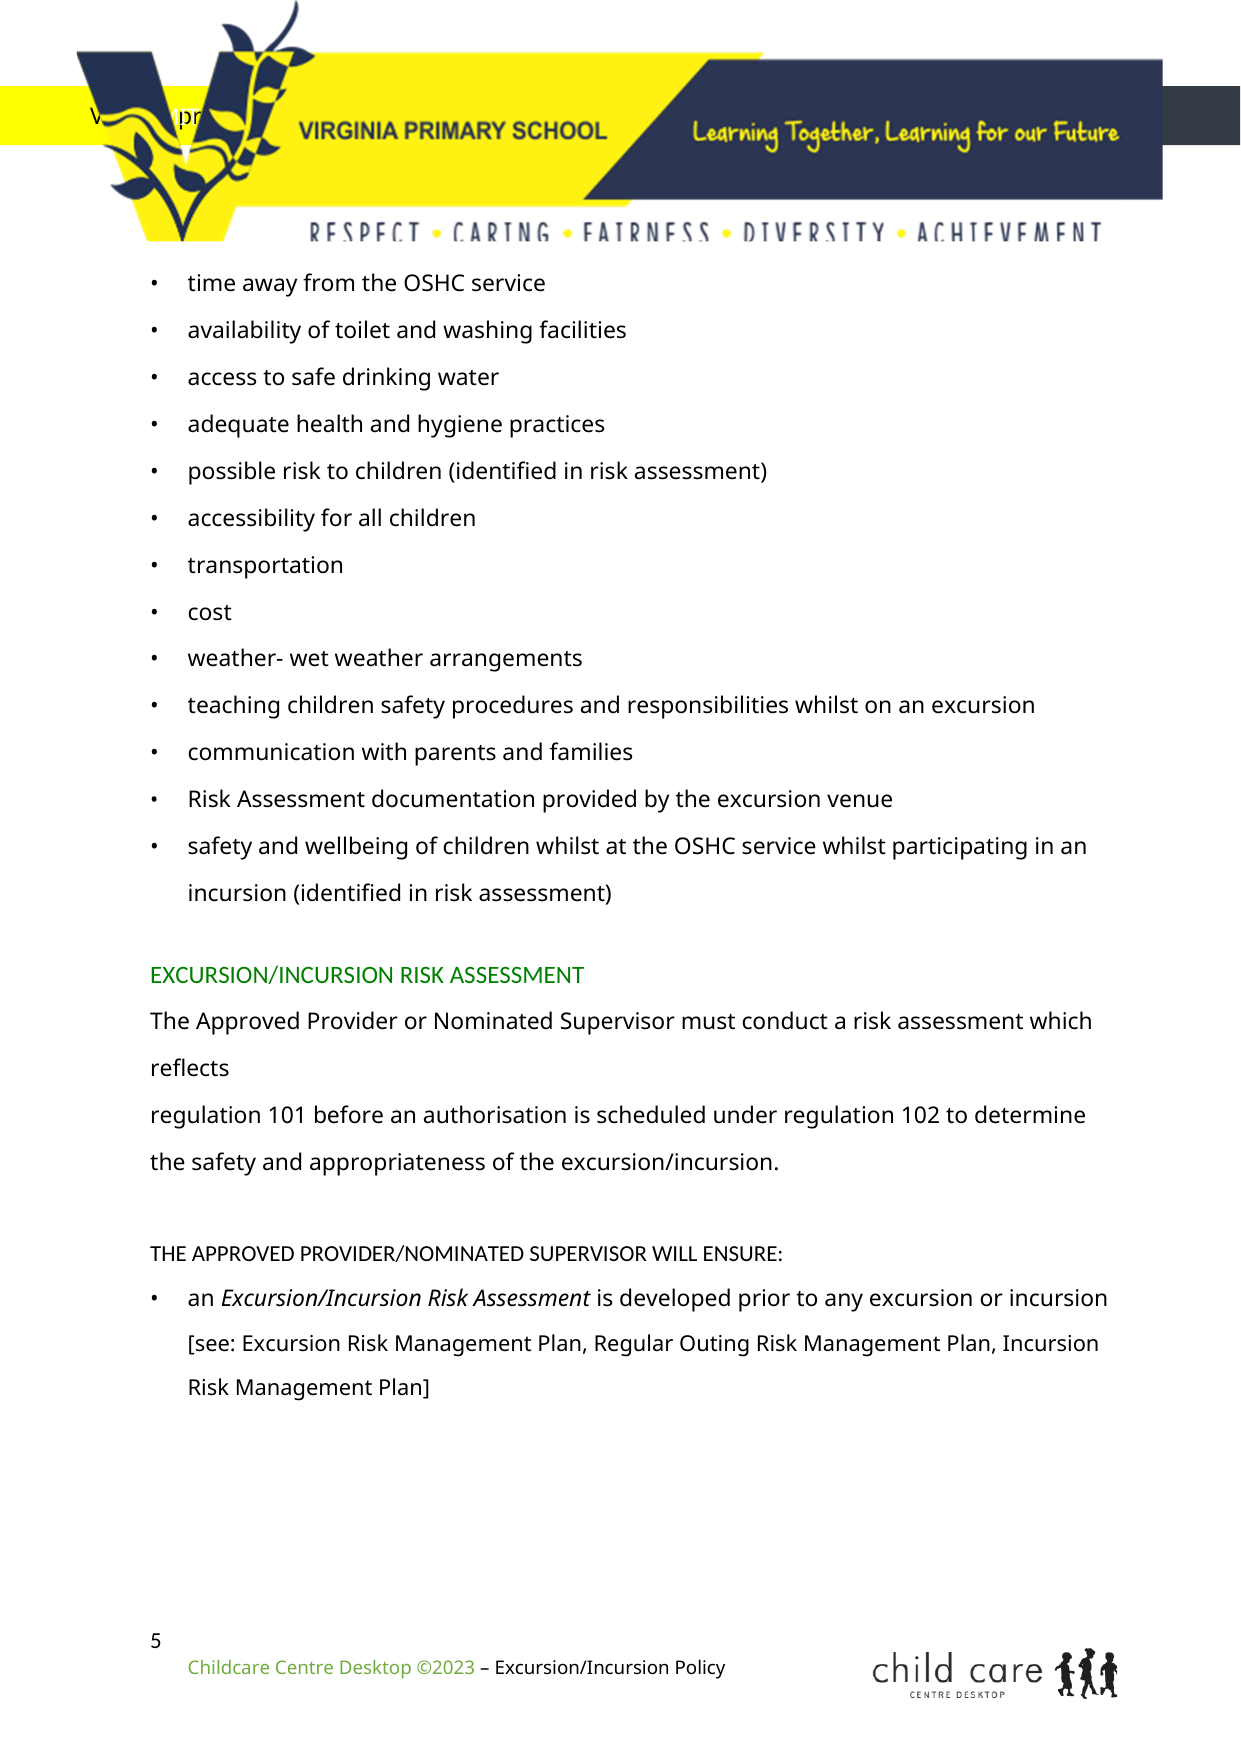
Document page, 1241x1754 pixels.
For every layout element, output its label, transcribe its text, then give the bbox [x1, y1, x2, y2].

subtitle time away from the OSHC service [150, 200, 1122, 298]
text The Approved Provider or Nominated Supervisor must conduct a risk assessment which reflects [150, 1005, 1122, 1083]
subtitle accessibility for all children [150, 502, 1122, 533]
subtitle possible risk to children (identified in risk assessment) [150, 455, 1122, 486]
subtitle safety and wellbeing of children whilst at the OSHC service whilst participating in an incursion (identified in risk assessment) [150, 830, 1122, 908]
picture [75, 0, 1162, 241]
text EXCURSION/INCURSION RISK ASSESSMENT [150, 959, 1122, 990]
subtitle teaching children safety procedures and responsibilities whilst on an excursion [150, 689, 1122, 720]
subtitle Risk Assessment documentation provided by the excursion venue [150, 783, 1122, 814]
subtitle communication with parents and families [150, 736, 1122, 767]
subtitle adequate health and hygiene practices [150, 408, 1122, 439]
subtitle cost [150, 595, 1122, 627]
subtitle access to safe drinking water [150, 361, 1122, 392]
subtitle availability of toilet and washing facilities [150, 314, 1122, 345]
subtitle transportation [150, 548, 1122, 580]
text regulation 101 before an authorisation is scheduled under regulation 102 to determine the safety and appropriateness of the excursion/incursion. [150, 1099, 1122, 1177]
list an Excursion/Incursion Risk Assessment is developed prior to any excursion or incursion [see: Excursion Risk Management Plan, Regular Outing Risk Management Plan, Incursion Risk Management Plan] [150, 1282, 1122, 1402]
subtitle weather- wet weather arrangements [150, 642, 1122, 673]
text THE APPROVED PROVIDER/NOMINATED SUPERVISOR WILL ENSURE: [150, 1239, 1122, 1268]
